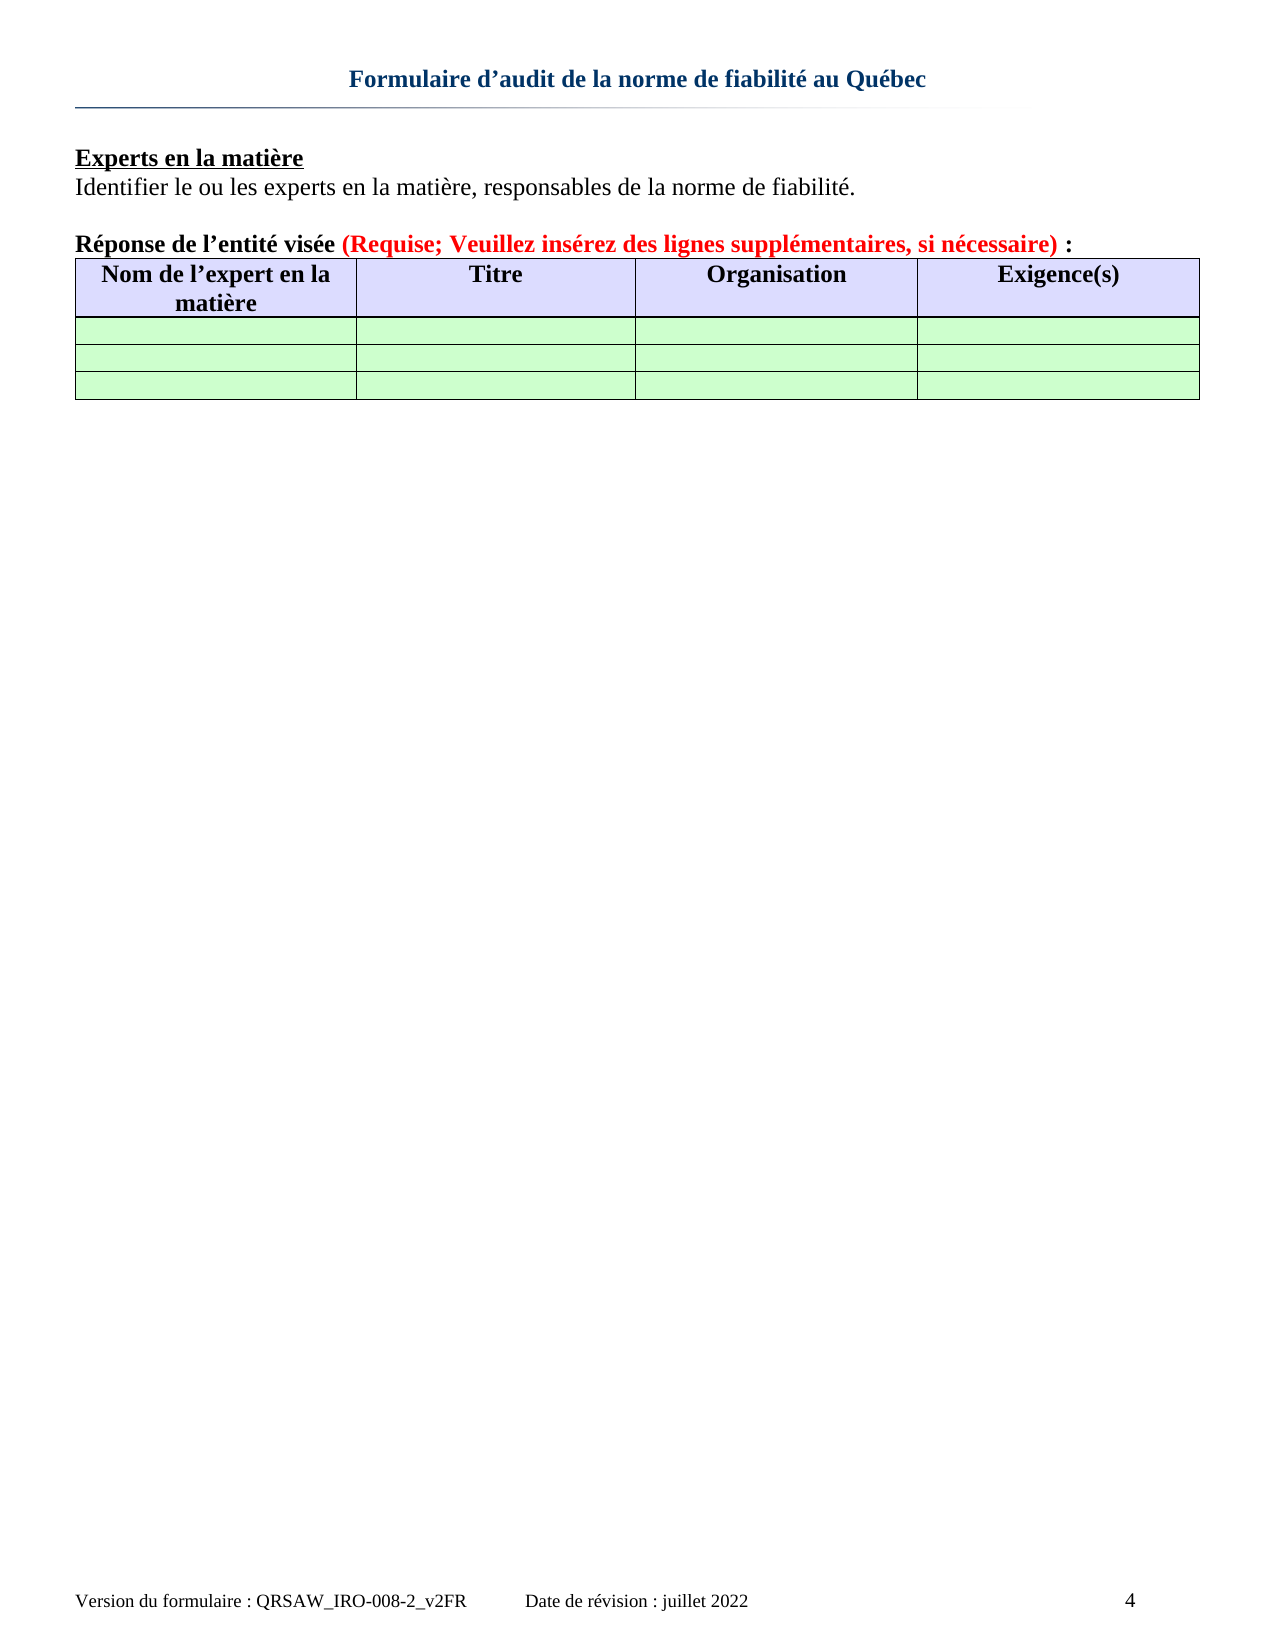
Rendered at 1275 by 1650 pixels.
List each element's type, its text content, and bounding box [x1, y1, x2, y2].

table_cell [918, 345, 1199, 371]
table_cell [636, 318, 917, 344]
table_header Nom de l’expert en la matière [76, 259, 356, 316]
table_cell [76, 372, 356, 399]
table_header Organisation [636, 259, 917, 316]
table_header Titre [357, 259, 635, 316]
table_cell [636, 372, 917, 399]
text Identifier le ou les experts en la matière, responsables de la norme de fiabilité. [75, 172, 1200, 200]
table_cell [357, 318, 635, 344]
table_cell [76, 345, 356, 371]
text Experts en la matière [75, 143, 1200, 172]
picture [75, 107, 1055, 114]
table_cell [918, 318, 1199, 344]
table_cell [357, 372, 635, 399]
table_cell [357, 345, 635, 371]
table_cell [76, 318, 356, 344]
table_header Exigence(s) [918, 259, 1199, 316]
table_cell [918, 372, 1199, 399]
table_cell [636, 345, 917, 371]
text Réponse de l’entité visée (Requise; Veuillez insérez des lignes supplémentaires, si nécessaire) : [75, 229, 1200, 258]
